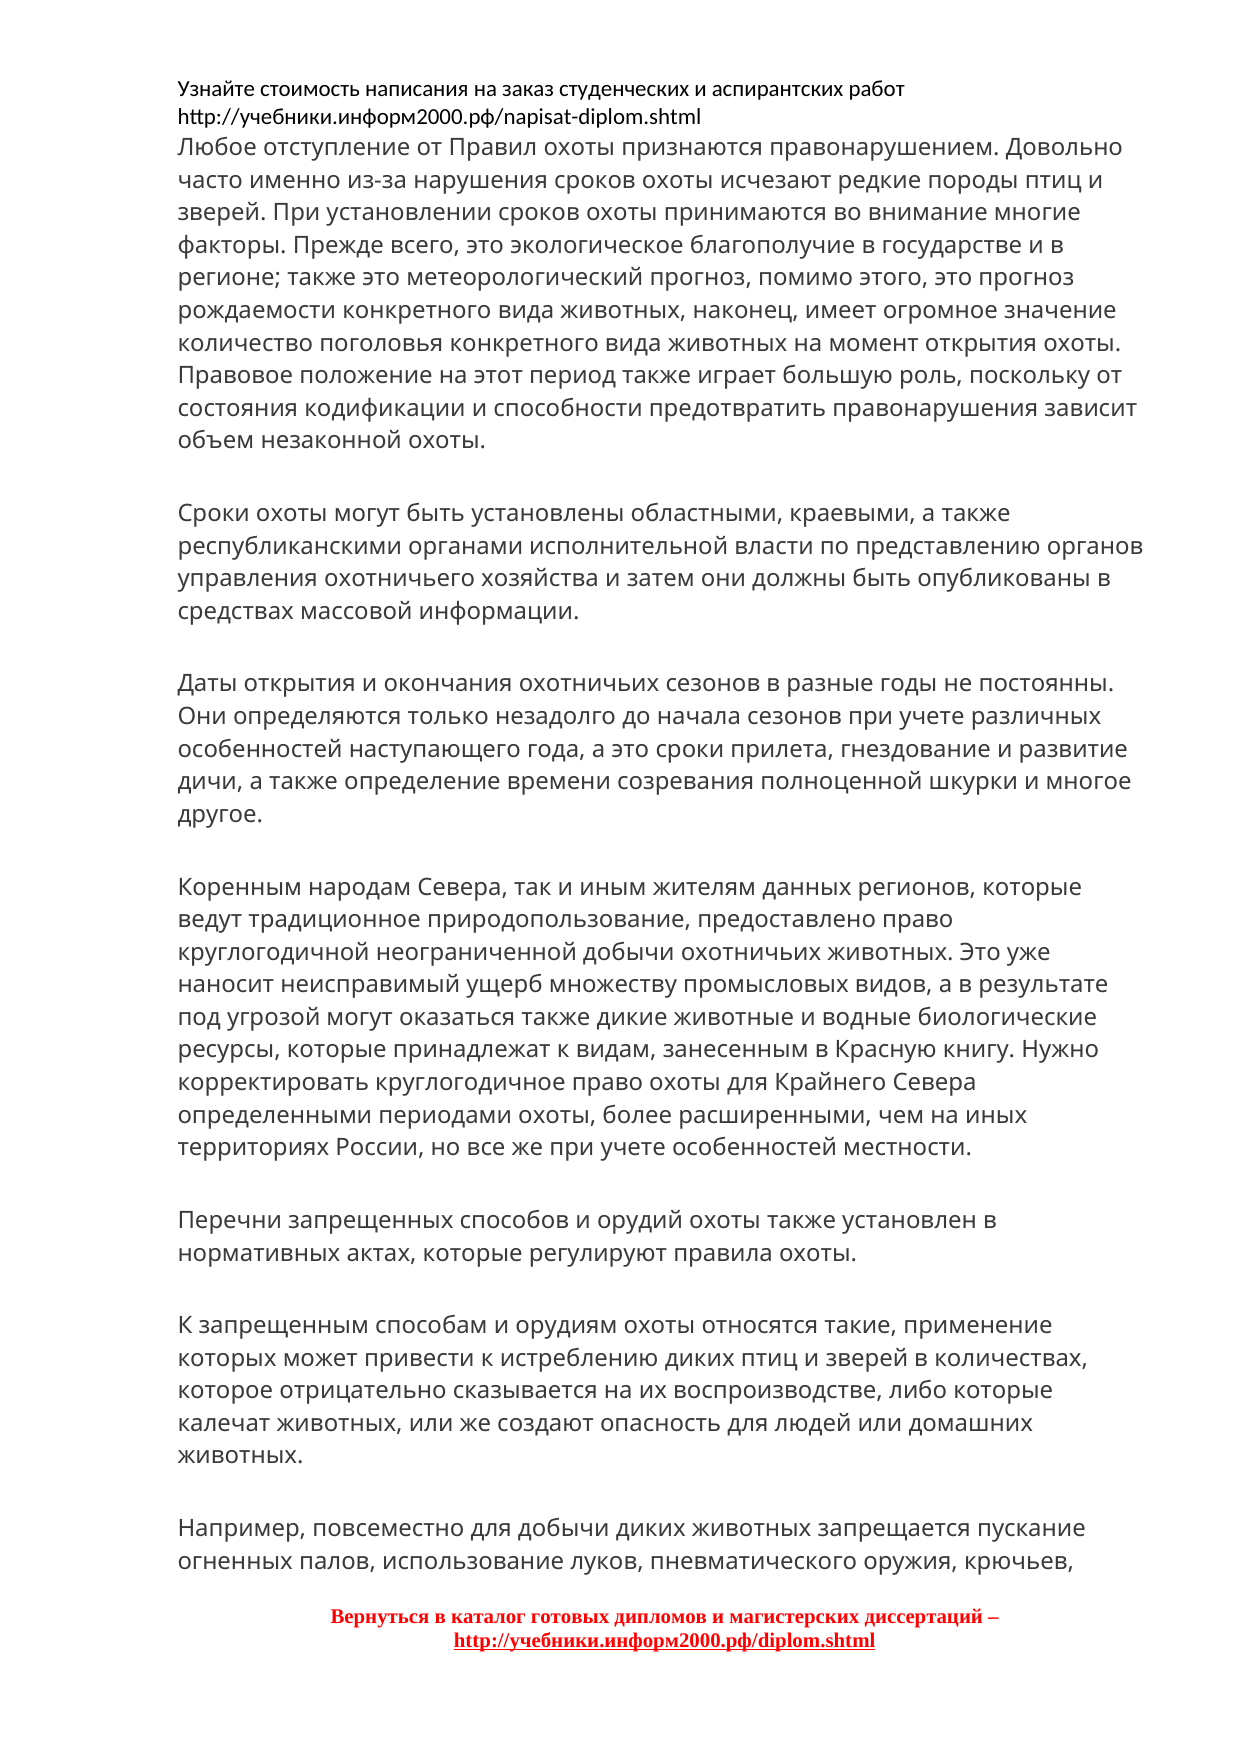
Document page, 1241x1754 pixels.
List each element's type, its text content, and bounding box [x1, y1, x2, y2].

text Даты открытия и окончания охотничьих сезонов в разные годы не постоянны. Они определяются только незадолго до начала сезонов при учете различных особенностей наступающего года, а это сроки прилета, гнездование и развитие дичи, а также определение времени созревания полноценной шкурки и многое другое. [177, 666, 1152, 829]
text Сроки охоты могут быть установлены областными, краевыми, а также республиканскими органами исполнительной власти по представлению органов управления охотничьего хозяйства и затем они должны быть опубликованы в средствах массовой информации. [177, 496, 1152, 626]
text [177, 1511, 1152, 1576]
text К запрещенным способам и орудиям охоты относятся такие, применение которых может привести к истреблению диких птиц и зверей в количествах, которое отрицательно сказывается на их воспроизводстве, либо которые калечат животных, или же создают опасность для людей или домашних животных. [177, 1308, 1152, 1471]
text Коренным народам Севера, так и иным жителям данных регионов, которые ведут традиционное природопользование, предоставлено право круглогодичной неограниченной добычи охотничьих животных. Это уже наносит неисправимый ущерб множеству промысловых видов, а в результате под угрозой могут оказаться также дикие животные и водные биологические ресурсы, которые принадлежат к видам, занесенным в Красную книгу. Нужно корректировать круглогодичное право охоты для Крайнего Севера определенными периодами охоты, более расширенными, чем на иных территориях России, но все же при учете особенностей местности. [177, 869, 1152, 1163]
text Любое отступление от Правил охоты признаются правонарушением. Довольно часто именно из-за нарушения сроков охоты исчезают редкие породы птиц и зверей. При установлении сроков охоты принимаются во внимание многие факторы. Прежде всего, это экологическое благополучие в государстве и в регионе; также это метеорологический прогноз, помимо этого, это прогноз рождаемости конкретного вида животных, наконец, имеет огромное значение количество поголовья конкретного вида животных на момент открытия охоты. Правовое положение на этот период также играет большую роль, поскольку от состояния кодификации и способности предотвратить правонарушения зависит объем незаконной охоты. [177, 130, 1152, 456]
text Перечни запрещенных способов и орудий охоты также установлен в нормативных актах, которые регулируют правила охоты. [177, 1203, 1152, 1268]
